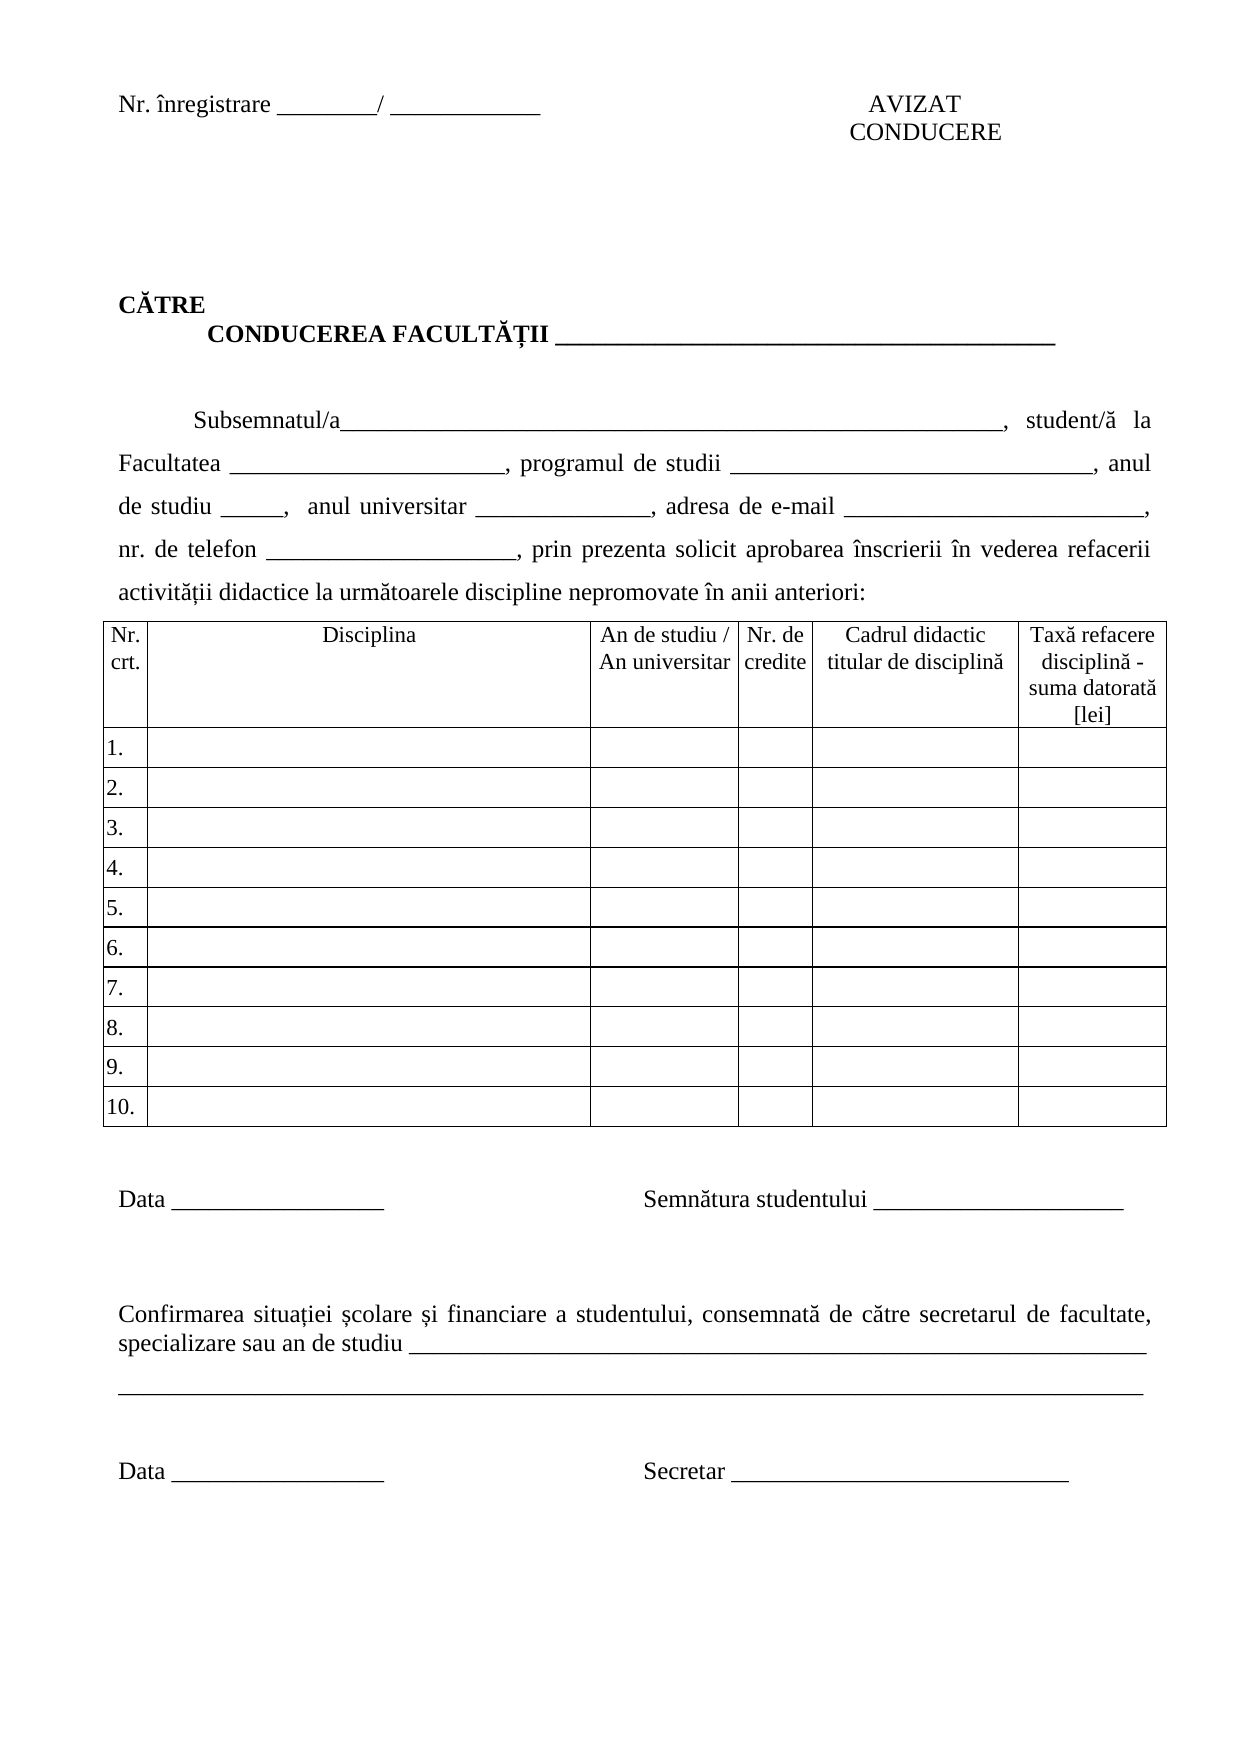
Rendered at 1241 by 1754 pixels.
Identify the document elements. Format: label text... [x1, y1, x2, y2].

table_header An de studiu / An universitar [591, 622, 738, 727]
table_header Disciplina [148, 622, 590, 727]
table_cell [104, 888, 147, 926]
table_cell [591, 968, 738, 1006]
table_header Nr. crt. [104, 622, 147, 727]
table_cell [739, 928, 812, 966]
table_cell [104, 1007, 147, 1046]
table_header Taxă refacere disciplină - suma datorată [lei] [1019, 622, 1166, 727]
table_cell [104, 848, 147, 887]
table_cell [104, 768, 147, 807]
text CONDUCEREA FACULTĂȚII ________________________________________ [207, 319, 1152, 347]
table_cell [104, 1087, 147, 1126]
text Data _________________ Secretar ___________________________ [118, 1456, 1152, 1484]
table_cell [148, 1087, 590, 1126]
table_cell [591, 848, 738, 887]
table_cell [1019, 1047, 1166, 1086]
table_cell [813, 1087, 1018, 1126]
table_cell [591, 1007, 738, 1046]
table_cell [1019, 848, 1166, 887]
table_cell [148, 888, 590, 926]
table_cell [1019, 768, 1166, 807]
text Data _________________ Semnătura studentului ____________________ [118, 1184, 1152, 1213]
text Subsemnatul/a_____________________________________________________, student/ă la Facultatea ______________________, programul de studii _____________________________, anul de studiu _____, anul universitar ______________, adresa de e-mail ________________________, nr. de telefon ____________________, prin prezenta solicit aprobarea înscrierii în vederea refacerii activității didactice la următoarele discipline nepromovate în anii anteriori: [118, 405, 1152, 606]
table_cell [148, 968, 590, 1006]
table_cell [813, 768, 1018, 807]
table_cell [148, 1007, 590, 1046]
table_cell [148, 1047, 590, 1086]
table_cell [813, 728, 1018, 767]
table_cell [104, 928, 147, 966]
table_cell [1019, 928, 1166, 966]
table_cell [813, 928, 1018, 966]
text Nr. înregistrare ________/ ____________ AVIZAT [118, 89, 1152, 117]
table_cell [1019, 1007, 1166, 1046]
table_cell [104, 968, 147, 1006]
table_cell [591, 888, 738, 926]
table_cell [739, 1087, 812, 1126]
text __________________________________________________________________________________ [118, 1369, 1152, 1398]
table_cell [813, 1007, 1018, 1046]
text CONDUCERE [118, 117, 1152, 146]
table_cell [148, 808, 590, 847]
table_cell [591, 1047, 738, 1086]
table_cell [813, 808, 1018, 847]
table_cell [739, 808, 812, 847]
table_cell [104, 728, 147, 767]
text Confirmarea situației școlare și financiare a studentului, consemnată de către secretarul de facultate, specializare sau an de studiu ___________________________________________________________ [118, 1299, 1152, 1357]
table_cell [739, 1047, 812, 1086]
table_cell [591, 808, 738, 847]
table_cell [148, 928, 590, 966]
table_cell [739, 888, 812, 926]
table_cell [739, 768, 812, 807]
table_cell [591, 728, 738, 767]
table_cell [1019, 968, 1166, 1006]
table_cell [739, 968, 812, 1006]
table_cell [1019, 888, 1166, 926]
table_cell [739, 848, 812, 887]
table_cell [1019, 728, 1166, 767]
table_cell [591, 1087, 738, 1126]
table_cell [739, 728, 812, 767]
table_cell [739, 1007, 812, 1046]
text CĂTRE [118, 290, 1152, 319]
table_cell [148, 768, 590, 807]
table_header Cadrul didactic titular de disciplină [813, 622, 1018, 727]
table_header Nr. de credite [739, 622, 812, 727]
table_cell [591, 768, 738, 807]
table_cell [813, 848, 1018, 887]
table_cell [813, 888, 1018, 926]
table_cell [148, 728, 590, 767]
table_cell [104, 808, 147, 847]
table_cell [591, 928, 738, 966]
table_cell [104, 1047, 147, 1086]
table_cell [813, 968, 1018, 1006]
table_cell [1019, 808, 1166, 847]
table_cell [148, 848, 590, 887]
table_cell [813, 1047, 1018, 1086]
table_cell [1019, 1087, 1166, 1126]
